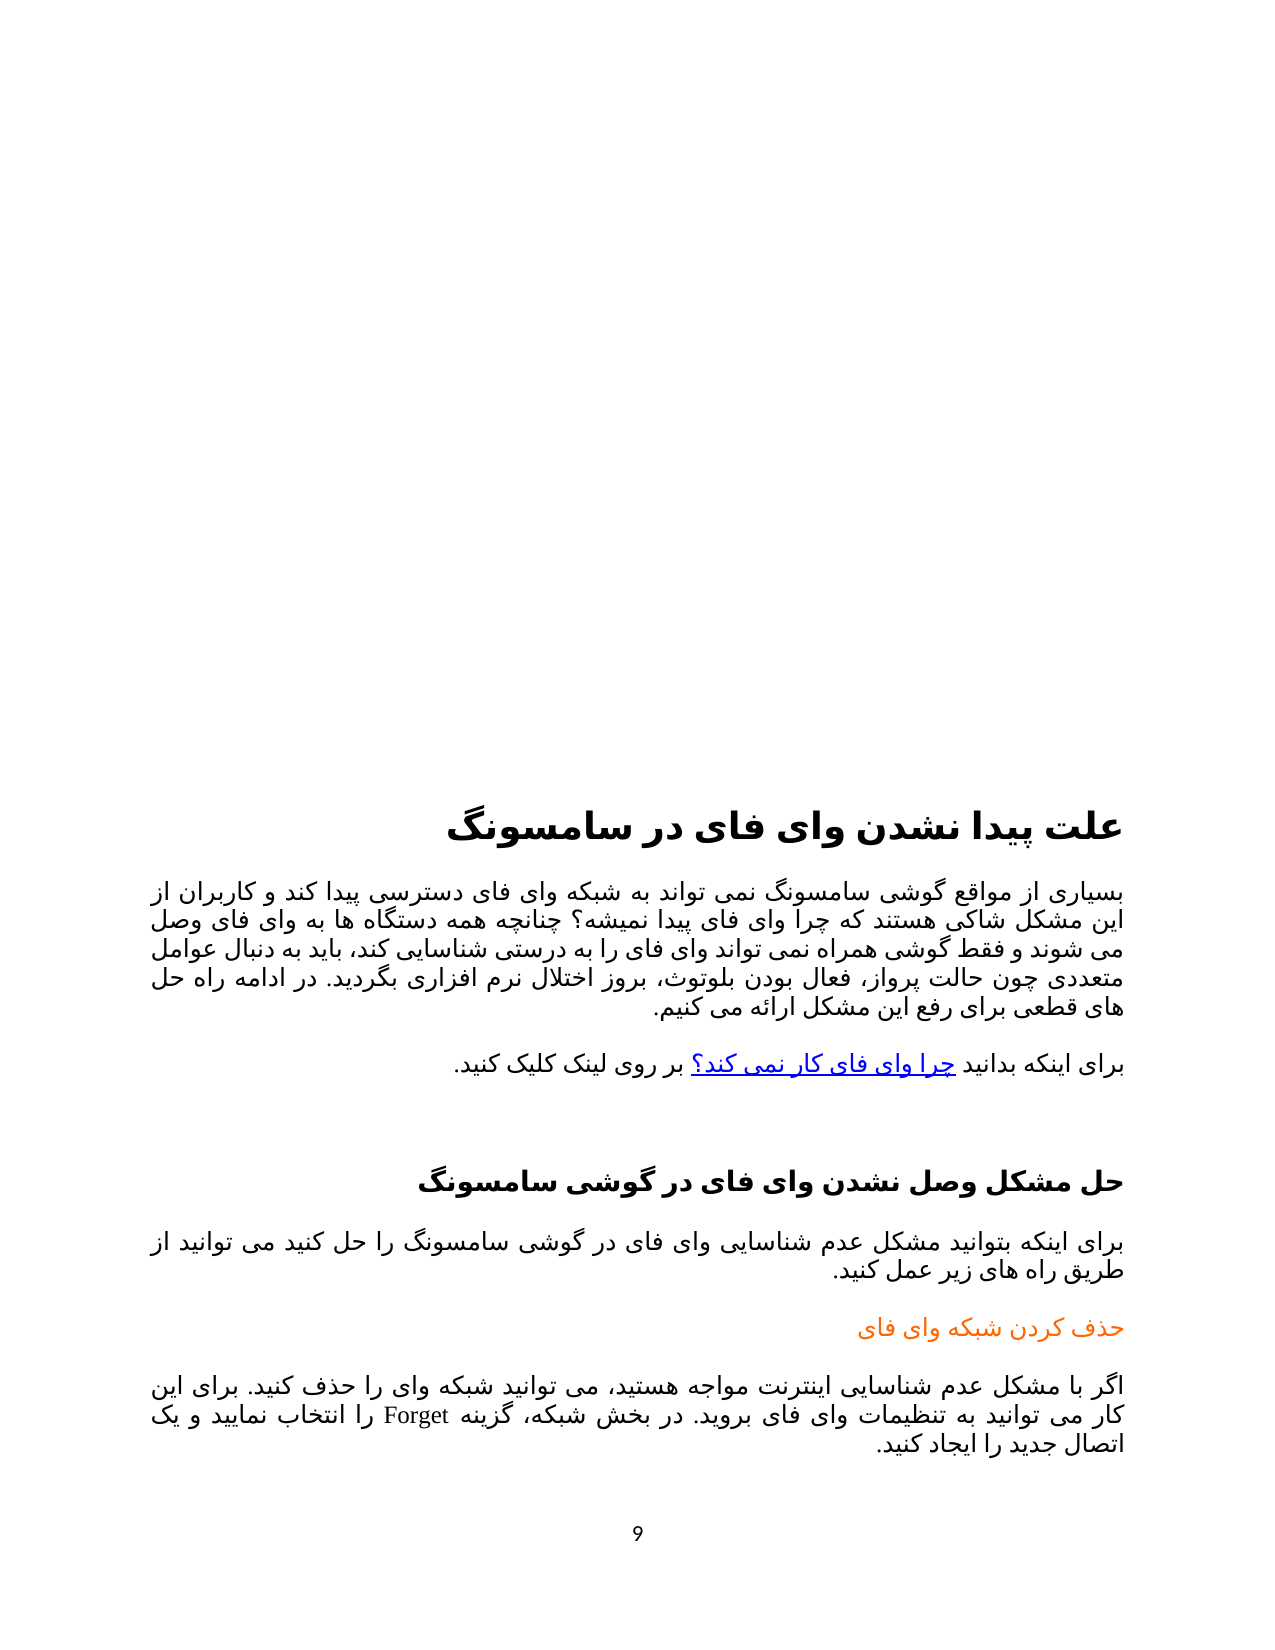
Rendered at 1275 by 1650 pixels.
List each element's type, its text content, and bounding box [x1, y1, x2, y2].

text علت پیدا نشدن وای فای در سامسونگ [150, 804, 1125, 847]
text برای اینکه بتوانید مشکل عدم شناسایی وای فای در گوشی سامسونگ را حل کنید می توانید از طریق راه های زیر عمل کنید. [150, 1227, 1125, 1284]
text حل مشکل وصل نشدن وای فای در گوشی سامسونگ [150, 1165, 1125, 1198]
text اگر با مشکل عدم شناسایی اینترنت مواجه هستید، می توانید شبکه وای را حذف کنید. برای این کار می توانید به تنظیمات وای فای بروید. در بخش شبکه، گزینه Forget را انتخاب نمایید و یک اتصال جدید را ایجاد کنید. [150, 1371, 1125, 1458]
text حذف کردن شبکه وای فای [150, 1313, 1125, 1342]
text بسیاری از مواقع گوشی سامسونگ نمی تواند به شبکه وای فای دسترسی پیدا کند و کاربران از این مشکل شاکی هستند که چرا وای فای پیدا نمیشه؟ چنانچه همه دستگاه‌ ها به وای فای وصل می شوند و فقط گوشی همراه نمی تواند وای فای را به درستی شناسایی کند، باید به دنبال عوامل متعددی چون حالت پرواز، فعال بودن بلوتوث، بروز اختلال نرم افزاری بگردید. در ادامه راه حل های قطعی برای رفع این مشکل ارائه می کنیم. [150, 877, 1125, 1020]
text برای اینکه بدانید چرا وای فای کار نمی کند؟ بر روی لینک کلیک کنید. [150, 1049, 1125, 1078]
